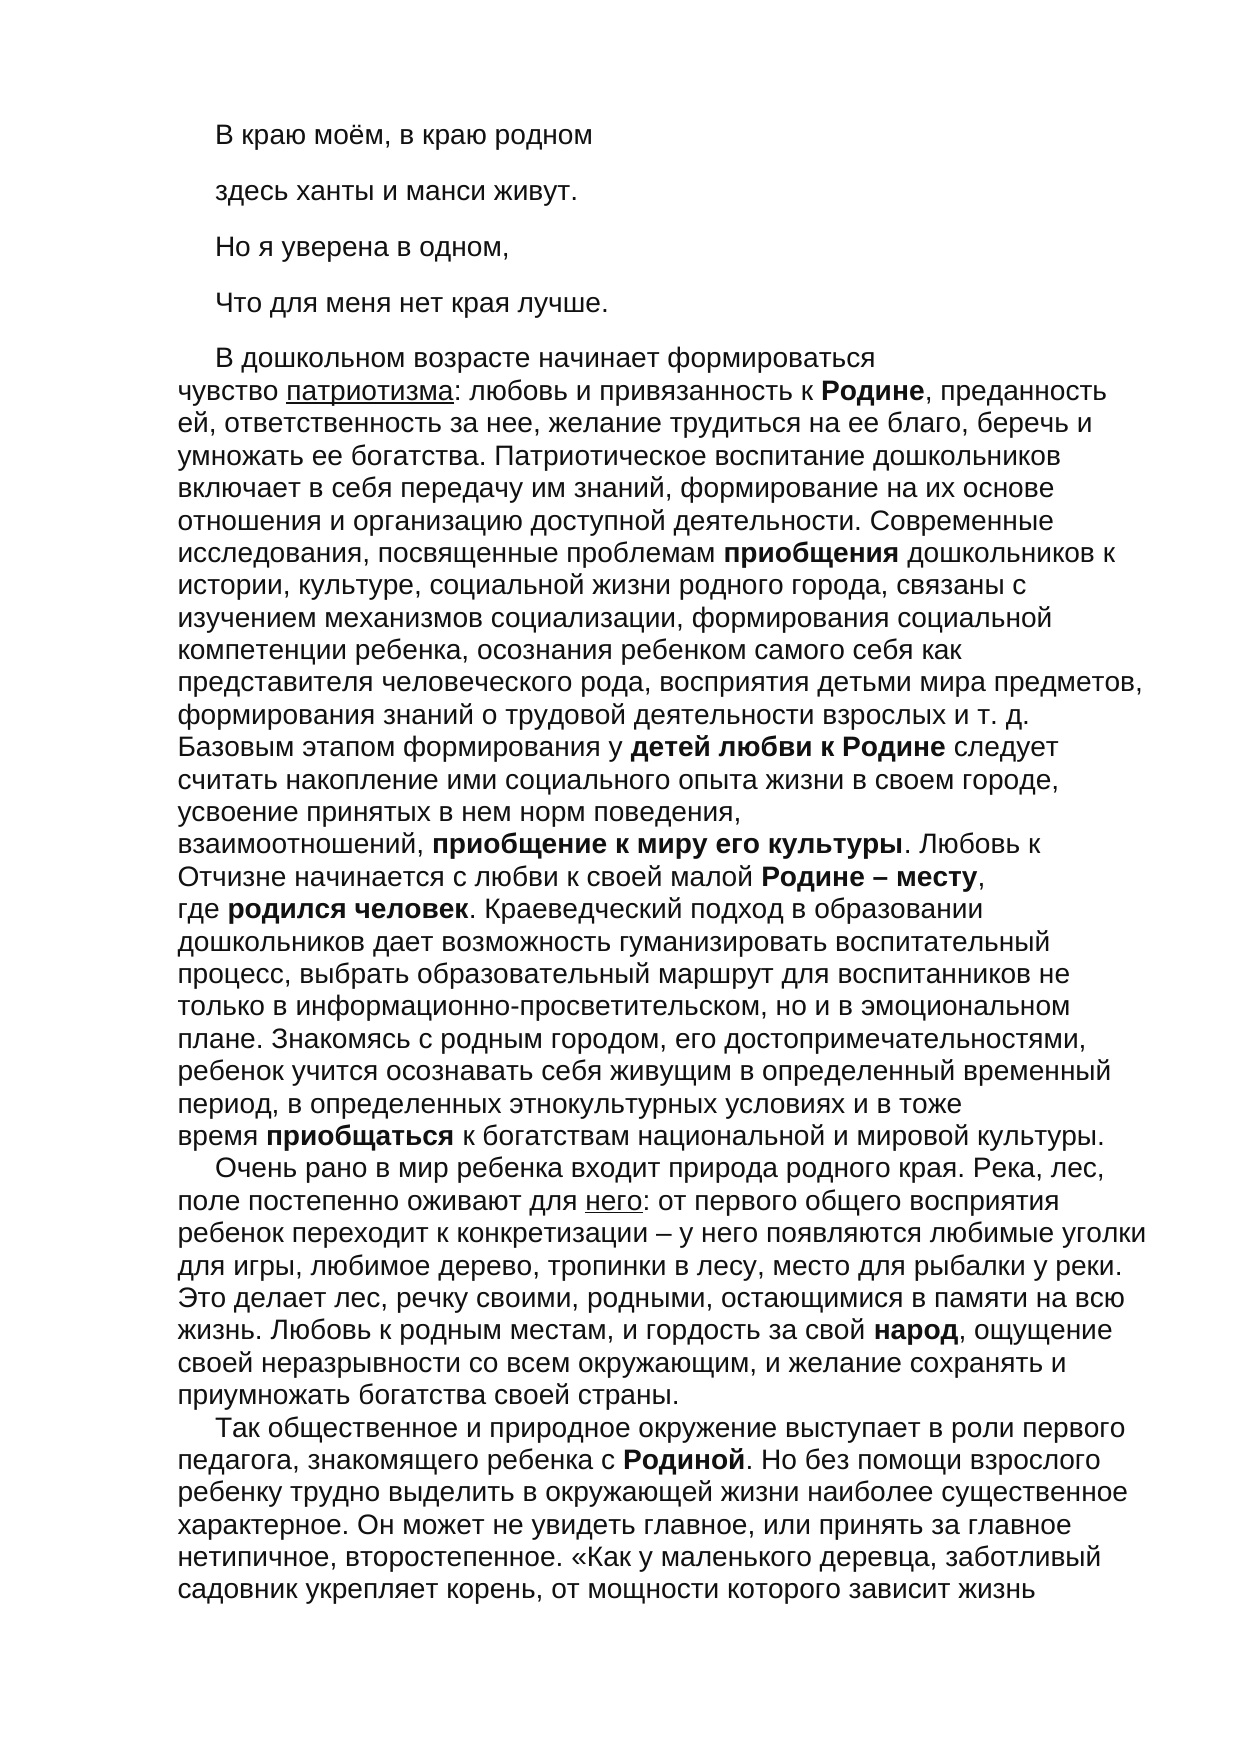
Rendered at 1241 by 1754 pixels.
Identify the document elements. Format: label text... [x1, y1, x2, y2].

text В краю моём, в краю родном [177, 118, 1152, 151]
text Но я уверена в одном, [177, 230, 1152, 262]
text В дошкольном возрасте начинает формироваться чувство патриотизма: любовь и привязанность к Родине, преданность ей, ответственность за нее, желание трудиться на ее благо, беречь и умножать ее богатства. Патриотическое воспитание дошкольников включает в себя передачу им знаний, формирование на их основе отношения и организацию доступной деятельности. Современные исследования, посвященные проблемам приобщения дошкольников к истории, культуре, социальной жизни родного города, связаны с изучением механизмов социализации, формирования социальной компетенции ребенка, осознания ребенком самого себя как представителя человеческого рода, восприятия детьми мира предметов, формирования знаний о трудовой деятельности взрослых и т. д. Базовым этапом формирования у детей любви к Родине следует считать накопление ими социального опыта жизни в своем городе, усвоение принятых в нем норм поведения, взаимоотношений, приобщение к миру его культуры. Любовь к Отчизне начинается с любви к своей малой Родине – месту, где родился человек. Краеведческий подход в образовании дошкольников дает возможность гуманизировать воспитательный процесс, выбрать образовательный маршрут для воспитанников не только в информационно-просветительском, но и в эмоциональном плане. Знакомясь с родным городом, его достопримечательностями, ребенок учится осознавать себя живущим в определенный временный период, в определенных этнокультурных условиях и в тоже время приобщаться к богатствам национальной и мировой культуры. [177, 341, 1152, 1151]
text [177, 1411, 1152, 1605]
text здесь ханты и манси живут. [177, 174, 1152, 206]
text Очень рано в мир ребенка входит природа родного края. Река, лес, поле постепенно оживают для него: от первого общего восприятия ребенок переходит к конкретизации – у него появляются любимые уголки для игры, любимое дерево, тропинки в лесу, место для рыбалки у реки. Это делает лес, речку своими, родными, остающимися в памяти на всю жизнь. Любовь к родным местам, и гордость за свой народ, ощущение своей неразрывности со всем окружающим, и желание сохранять и приумножать богатства своей страны. [177, 1151, 1152, 1411]
text Что для меня нет края лучше. [177, 286, 1152, 318]
